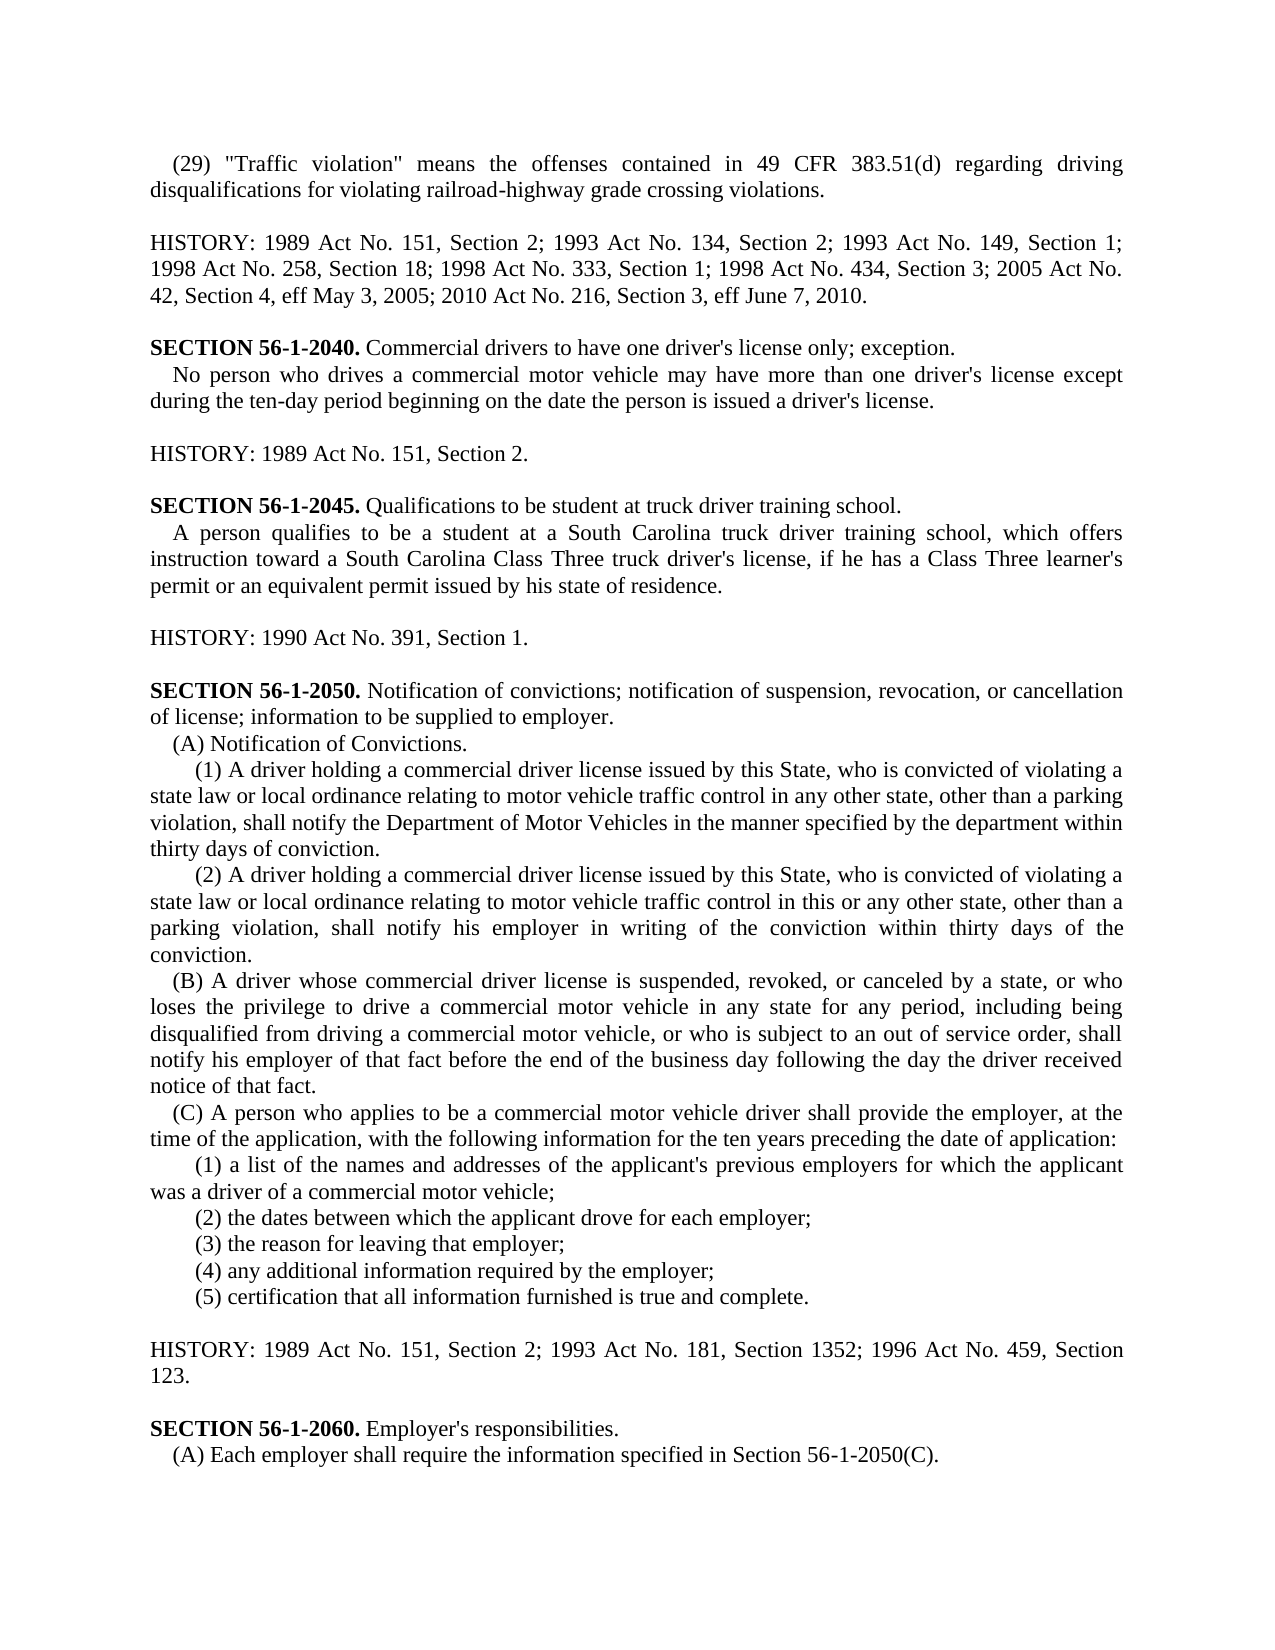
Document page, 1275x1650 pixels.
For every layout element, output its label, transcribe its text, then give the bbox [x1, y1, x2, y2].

text (2) the dates between which the applicant drove for each employer; [150, 1204, 1125, 1231]
text (A) Each employer shall require the information specified in Section 56-1-2050(C). [150, 1441, 1125, 1468]
text (C) A person who applies to be a commercial motor vehicle driver shall provide the employer, at the time of the application, with the following information for the ten years preceding the date of application: [150, 1099, 1125, 1151]
text (29) "Traffic violation" means the offenses contained in 49 CFR 383.51(d) regarding driving disqualifications for violating railroad-highway grade crossing violations. [150, 150, 1125, 203]
text (2) A driver holding a commercial driver license issued by this State, who is convicted of violating a state law or local ordinance relating to motor vehicle traffic control in this or any other state, other than a parking violation, shall notify his employer in writing of the conviction within thirty days of the conviction. [150, 862, 1125, 967]
text (1) A driver holding a commercial driver license issued by this State, who is convicted of violating a state law or local ordinance relating to motor vehicle traffic control in any other state, other than a parking violation, shall notify the Department of Motor Vehicles in the manner specified by the department within thirty days of conviction. [150, 756, 1125, 862]
text (5) certification that all information furnished is true and complete. [150, 1283, 1125, 1309]
text (A) Notification of Convictions. [150, 730, 1125, 756]
text HISTORY: 1989 Act No. 151, Section 2. [150, 440, 1125, 466]
text HISTORY: 1990 Act No. 391, Section 1. [150, 624, 1125, 651]
text A person qualifies to be a student at a South Carolina truck driver training school, which offers instruction toward a South Carolina Class Three truck driver's license, if he has a Class Three learner's permit or an equivalent permit issued by his state of residence. [150, 519, 1125, 598]
text SECTION 56-1-2040. Commercial drivers to have one driver's license only; exception. [150, 334, 1125, 361]
text SECTION 56-1-2050. Notification of convictions; notification of suspension, revocation, or cancellation of license; information to be supplied to employer. [150, 677, 1125, 730]
text (3) the reason for leaving that employer; [150, 1231, 1125, 1257]
text (B) A driver whose commercial driver license is suspended, revoked, or canceled by a state, or who loses the privilege to drive a commercial motor vehicle in any state for any period, including being disqualified from driving a commercial motor vehicle, or who is subject to an out of service order, shall notify his employer of that fact before the end of the business day following the day the driver received notice of that fact. [150, 967, 1125, 1099]
text HISTORY: 1989 Act No. 151, Section 2; 1993 Act No. 181, Section 1352; 1996 Act No. 459, Section 123. [150, 1336, 1125, 1389]
text SECTION 56-1-2060. Employer's responsibilities. [150, 1415, 1125, 1441]
text No person who drives a commercial motor vehicle may have more than one driver's license except during the ten-day period beginning on the date the person is issued a driver's license. [150, 361, 1125, 413]
text SECTION 56-1-2045. Qualifications to be student at truck driver training school. [150, 493, 1125, 519]
text (1) a list of the names and addresses of the applicant's previous employers for which the applicant was a driver of a commercial motor vehicle; [150, 1151, 1125, 1204]
text HISTORY: 1989 Act No. 151, Section 2; 1993 Act No. 134, Section 2; 1993 Act No. 149, Section 1; 1998 Act No. 258, Section 18; 1998 Act No. 333, Section 1; 1998 Act No. 434, Section 3; 2005 Act No. 42, Section 4, eff May 3, 2005; 2010 Act No. 216, Section 3, eff June 7, 2010. [150, 229, 1125, 308]
text (4) any additional information required by the employer; [150, 1257, 1125, 1283]
